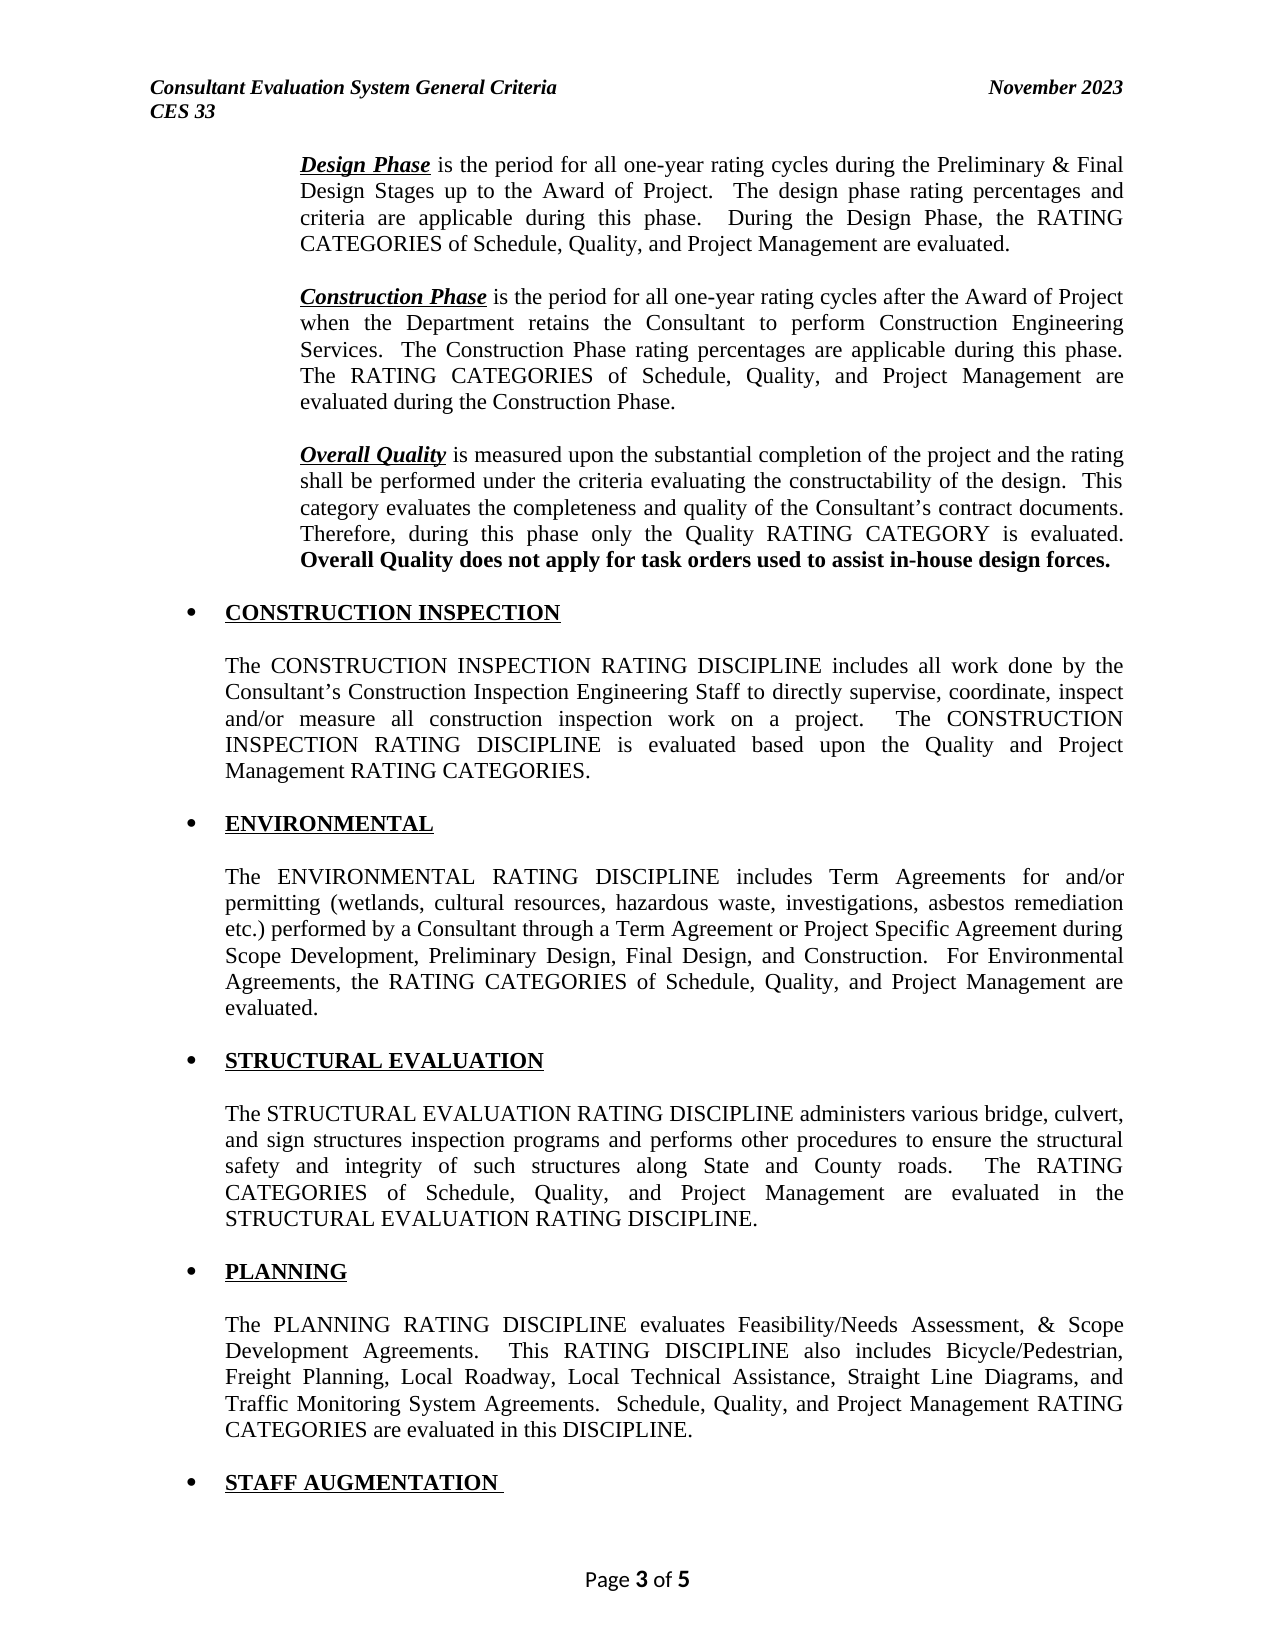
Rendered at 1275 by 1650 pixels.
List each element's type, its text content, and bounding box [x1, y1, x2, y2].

text The STRUCTURAL EVALUATION RATING DISCIPLINE administers various bridge, culvert, and sign structures inspection programs and performs other procedures to ensure the structural safety and integrity of such structures along State and County roads. The RATING CATEGORIES of Schedule, Quality, and Project Management are evaluated in the STRUCTURAL EVALUATION RATING DISCIPLINE. [225, 1100, 1125, 1232]
list STRUCTURAL EVALUATION [187, 1047, 1125, 1073]
list PLANNING [187, 1258, 1125, 1284]
text The CONSTRUCTION INSPECTION RATING DISCIPLINE includes all work done by the Consultant’s Construction Inspection Engineering Staff to directly supervise, coordinate, inspect and/or measure all construction inspection work on a project. The CONSTRUCTION INSPECTION RATING DISCIPLINE is evaluated based upon the Quality and Project Management RATING CATEGORIES. [225, 652, 1125, 784]
text The PLANNING RATING DISCIPLINE evaluates Feasibility/Needs Assessment, & Scope Development Agreements. This RATING DISCIPLINE also includes Bicycle/Pedestrian, Freight Planning, Local Roadway, Local Technical Assistance, Straight Line Diagrams, and Traffic Monitoring System Agreements. Schedule, Quality, and Project Management RATING CATEGORIES are evaluated in this DISCIPLINE. [225, 1311, 1125, 1442]
text Design Phase is the period for all one-year rating cycles during the Preliminary & Final Design Stages up to the Award of Project. The design phase rating percentages and criteria are applicable during this phase. During the Design Phase, the RATING CATEGORIES of Schedule, Quality, and Project Management are evaluated. [300, 151, 1125, 257]
list CONSTRUCTION INSPECTION [187, 599, 1125, 626]
list ENVIRONMENTAL [187, 810, 1125, 836]
list STAFF AUGMENTATION [187, 1469, 1125, 1495]
text Overall Quality is measured upon the substantial completion of the project and the rating shall be performed under the criteria evaluating the constructability of the design. This category evaluates the completeness and quality of the Consultant’s contract documents. Therefore, during this phase only the Quality RATING CATEGORY is evaluated. Overall Quality does not apply for task orders used to assist in-house design forces. [300, 441, 1125, 573]
text Construction Phase is the period for all one-year rating cycles after the Award of Project when the Department retains the Consultant to perform Construction Engineering Services. The Construction Phase rating percentages are applicable during this phase. The RATING CATEGORIES of Schedule, Quality, and Project Management are evaluated during the Construction Phase. [300, 283, 1125, 415]
text The ENVIRONMENTAL RATING DISCIPLINE includes Term Agreements for and/or permitting (wetlands, cultural resources, hazardous waste, investigations, asbestos remediation etc.) performed by a Consultant through a Term Agreement or Project Specific Agreement during Scope Development, Preliminary Design, Final Design, and Construction. For Environmental Agreements, the RATING CATEGORIES of Schedule, Quality, and Project Management are evaluated. [225, 863, 1125, 1021]
